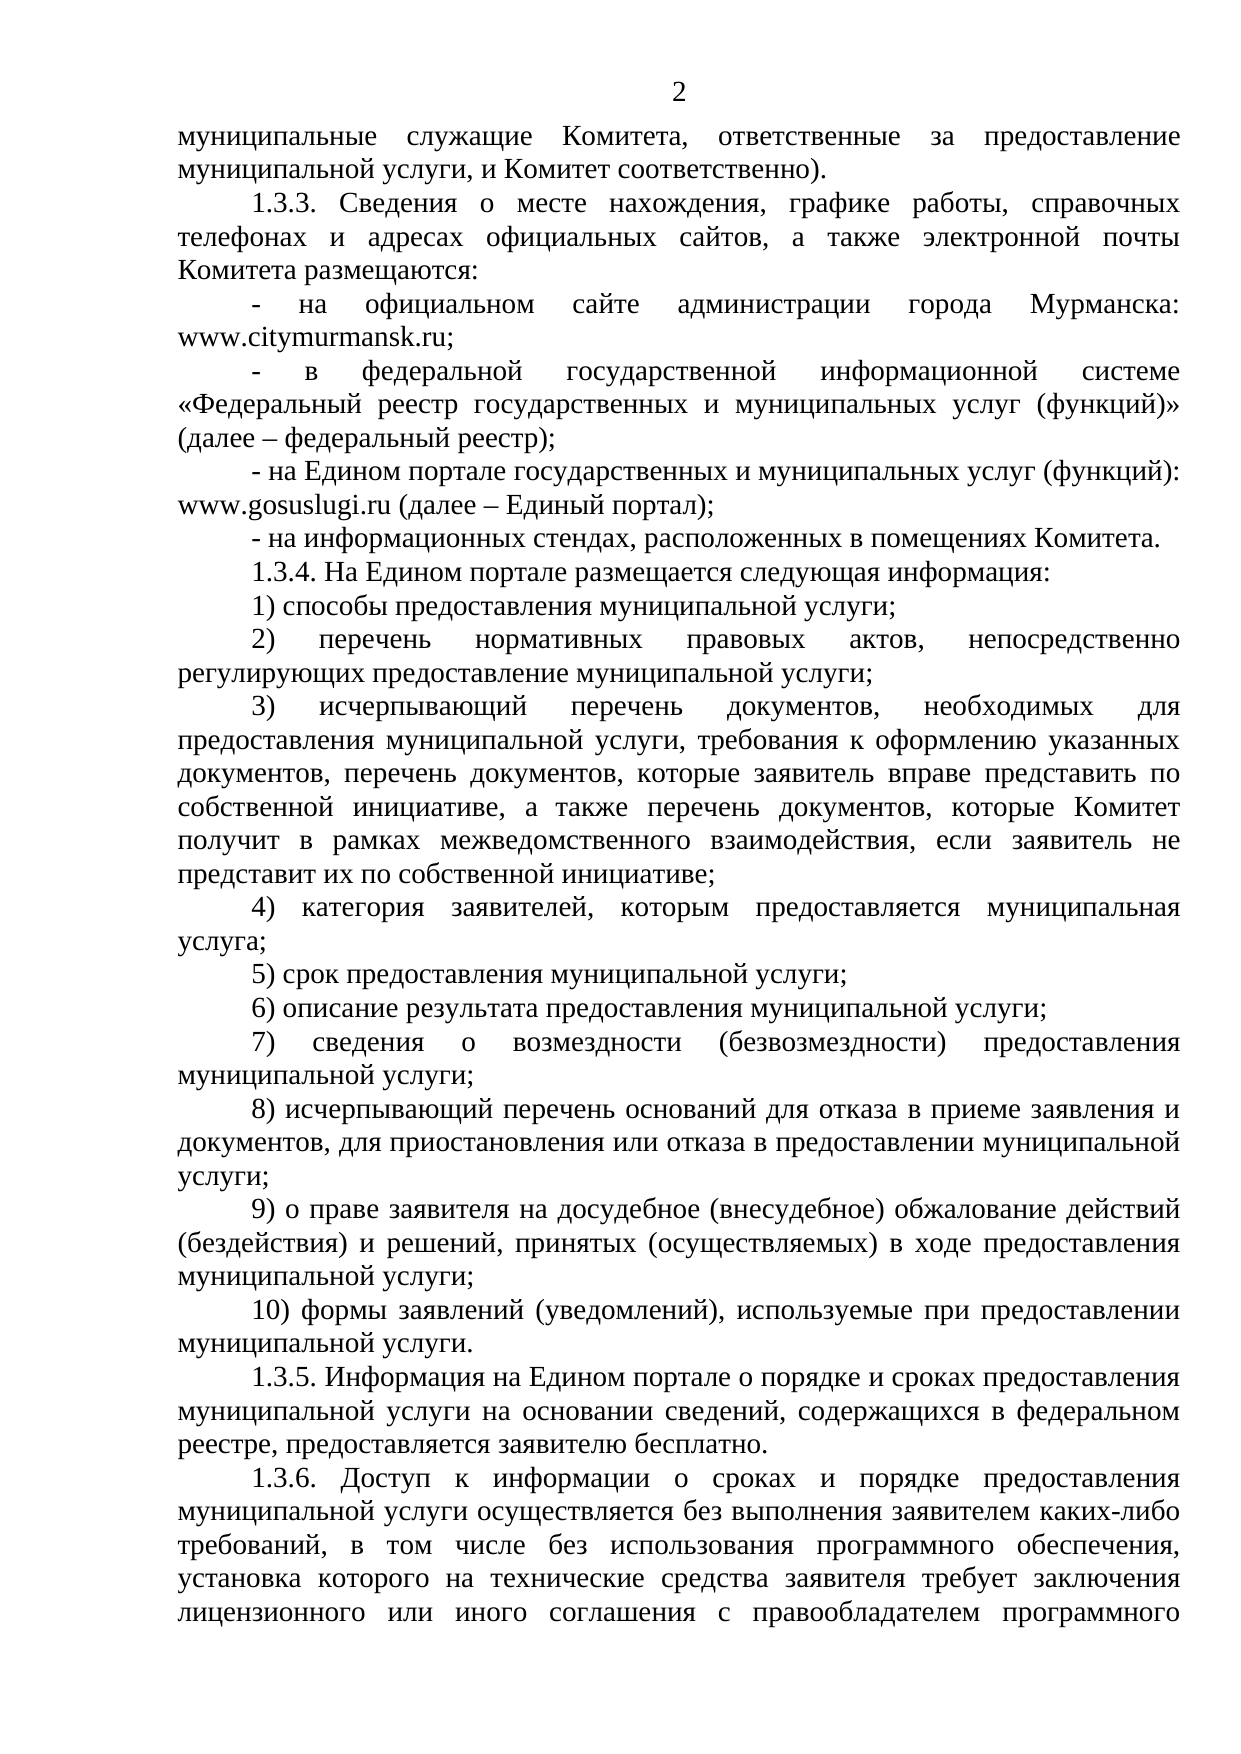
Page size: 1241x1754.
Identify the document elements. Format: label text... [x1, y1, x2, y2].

text 5) срок предоставления муниципальной услуги; [177, 957, 1181, 990]
text 7) сведения о возмездности (безвозмездности) предоставления муниципальной услуги; [177, 1024, 1181, 1091]
text 4) категория заявителей, которым предоставляется муниципальная услуга; [177, 889, 1181, 957]
text 9) о праве заявителя на досудебное (внесудебное) обжалование действий (бездействия) и решений, принятых (осуществляемых) в ходе предоставления муниципальной услуги; [177, 1191, 1181, 1292]
text - на официальном сайте администрации города Мурманска: www.citymurmansk.ru; [177, 286, 1181, 353]
text - на Едином портале государственных и муниципальных услуг (функций): www.gosuslugi.ru (далее – Единый портал); [177, 453, 1181, 521]
text 3) исчерпывающий перечень документов, необходимых для предоставления муниципальной услуги, требования к оформлению указанных документов, перечень документов, которые заявитель вправе представить по собственной инициативе, а также перечень документов, которые Комитет получит в рамках межведомственного взаимодействия, если заявитель не представит их по собственной инициативе; [177, 688, 1181, 889]
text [177, 1460, 1181, 1627]
text 1) способы предоставления муниципальной услуги; [177, 588, 1181, 621]
text 2) перечень нормативных правовых актов, непосредственно регулирующих предоставление муниципальной услуги; [177, 621, 1181, 688]
text 1.3.3. Сведения о месте нахождения, графике работы, справочных телефонах и адресах официальных сайтов, а также электронной почты Комитета размещаются: [177, 185, 1181, 286]
text 1.3.4. На Едином портале размещается следующая информация: [177, 554, 1181, 588]
text 10) формы заявлений (уведомлений), используемые при предоставлении муниципальной услуги. [177, 1292, 1181, 1359]
text 6) описание результата предоставления муниципальной услуги; [177, 990, 1181, 1024]
text 8) исчерпывающий перечень оснований для отказа в приеме заявления и документов, для приостановления или отказа в предоставлении муниципальной услуги; [177, 1091, 1181, 1191]
text - в федеральной государственной информационной системе «Федеральный реестр государственных и муниципальных услуг (функций)» (далее – федеральный реестр); [177, 353, 1181, 453]
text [177, 118, 1181, 185]
text - на информационных стендах, расположенных в помещениях Комитета. [177, 521, 1181, 554]
text 1.3.5. Информация на Едином портале о порядке и сроках предоставления муниципальной услуги на основании сведений, содержащихся в федеральном реестре, предоставляется заявителю бесплатно. [177, 1359, 1181, 1460]
